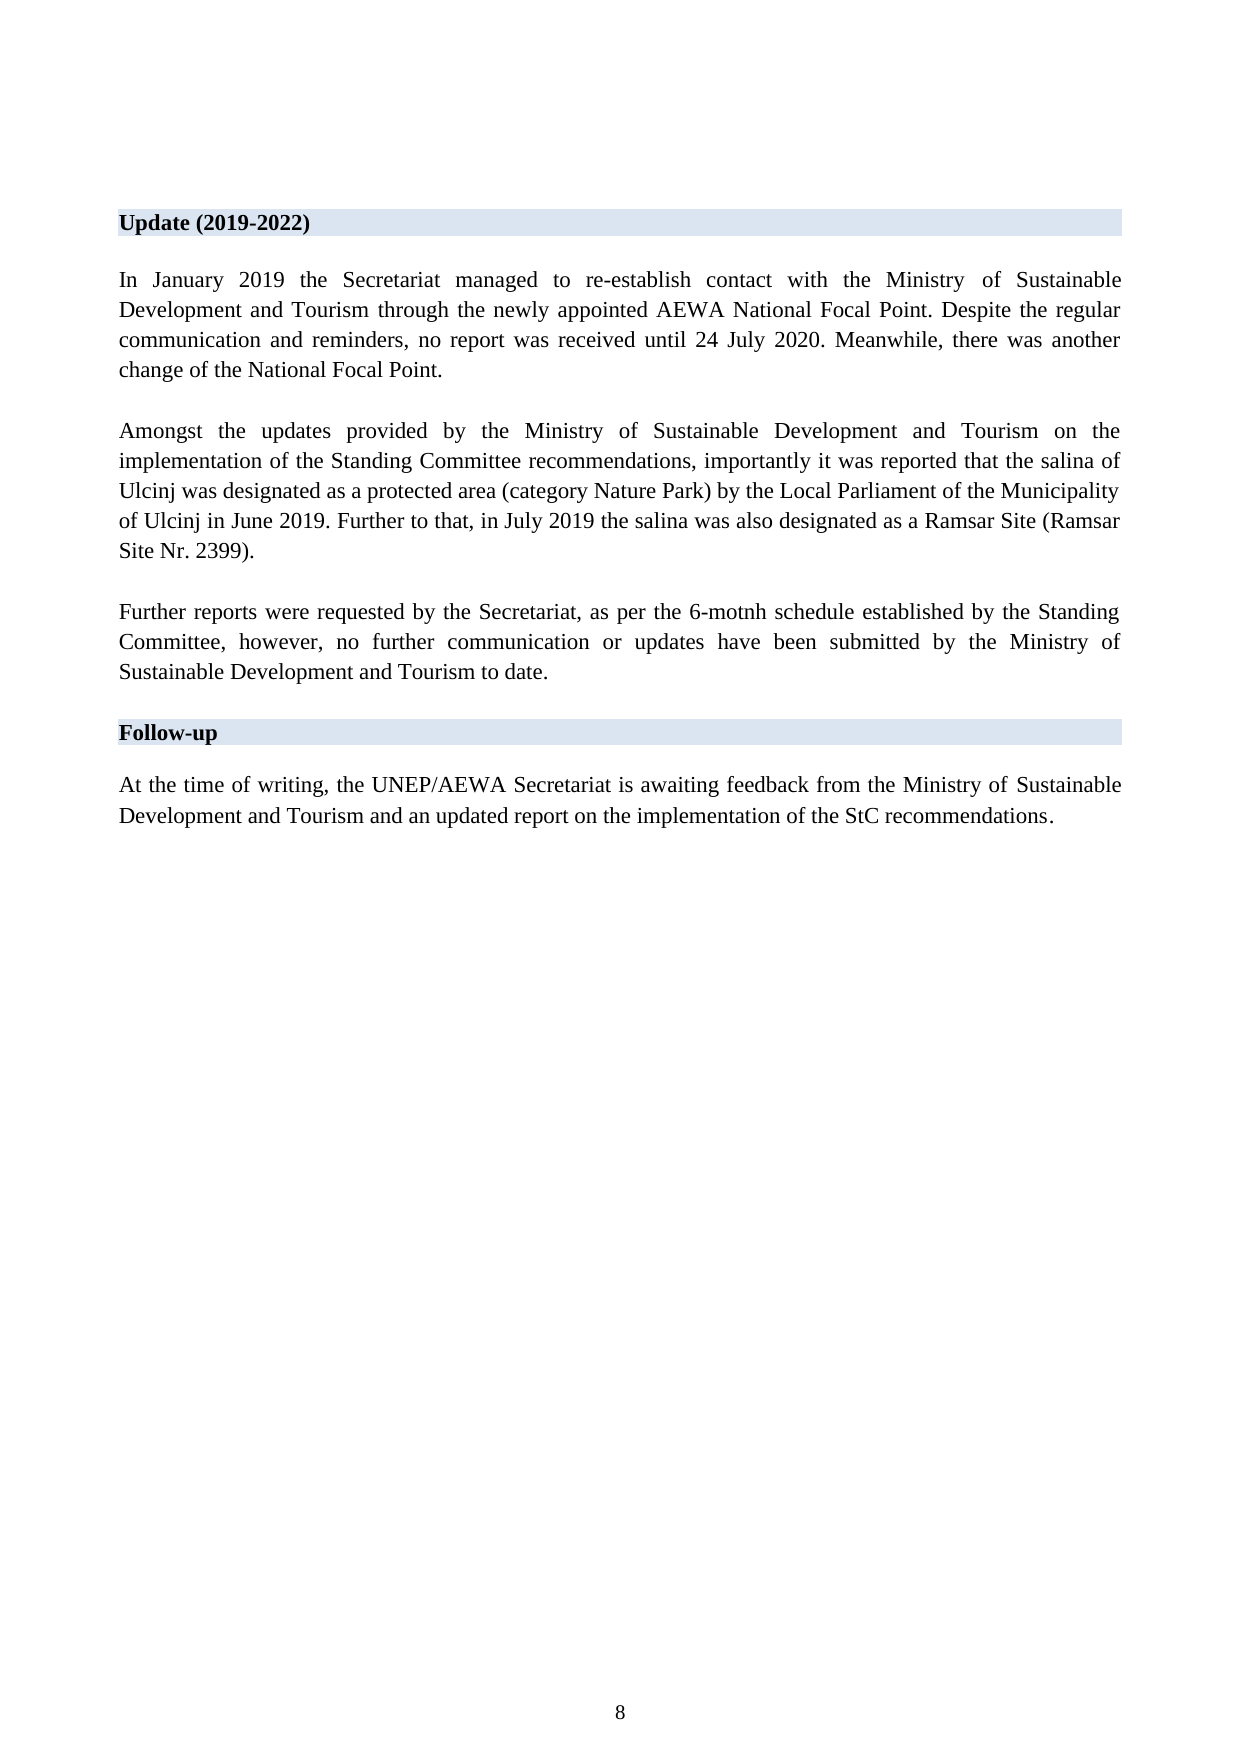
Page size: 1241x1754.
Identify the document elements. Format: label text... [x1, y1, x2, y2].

text Amongst the updates provided by the Ministry of Sustainable Development and Tourism on the implementation of the Standing Committee recommendations, importantly it was reported that the salina of Ulcinj was designated as a protected area (category Nature Park) by the Local Parliament of the Municipality of Ulcinj in June 2019. Further to that, in July 2019 the salina was also designated as a Ramsar Site (Ramsar Site Nr. 2399). [118, 417, 1122, 564]
text In January 2019 the Secretariat managed to re-establish contact with the Ministry of Sustainable Development and Tourism through the newly appointed AEWA National Focal Point. Despite the regular communication and reminders, no report was received until 24 July 2020. Meanwhile, there was another change of the National Focal Point. [118, 266, 1122, 383]
text Follow-up [118, 719, 1122, 745]
text Further reports were requested by the Secretariat, as per the 6-motnh schedule established by the Standing Committee, however, no further communication or updates have been submitted by the Ministry of Sustainable Development and Tourism to date. [118, 598, 1122, 685]
text Update (2019-2022) [118, 209, 1122, 236]
text At the time of writing, the UNEP/AEWA Secretariat is awaiting feedback from the Ministry of Sustainable Development and Tourism and an updated report on the implementation of the StC recommendations. [118, 772, 1122, 828]
